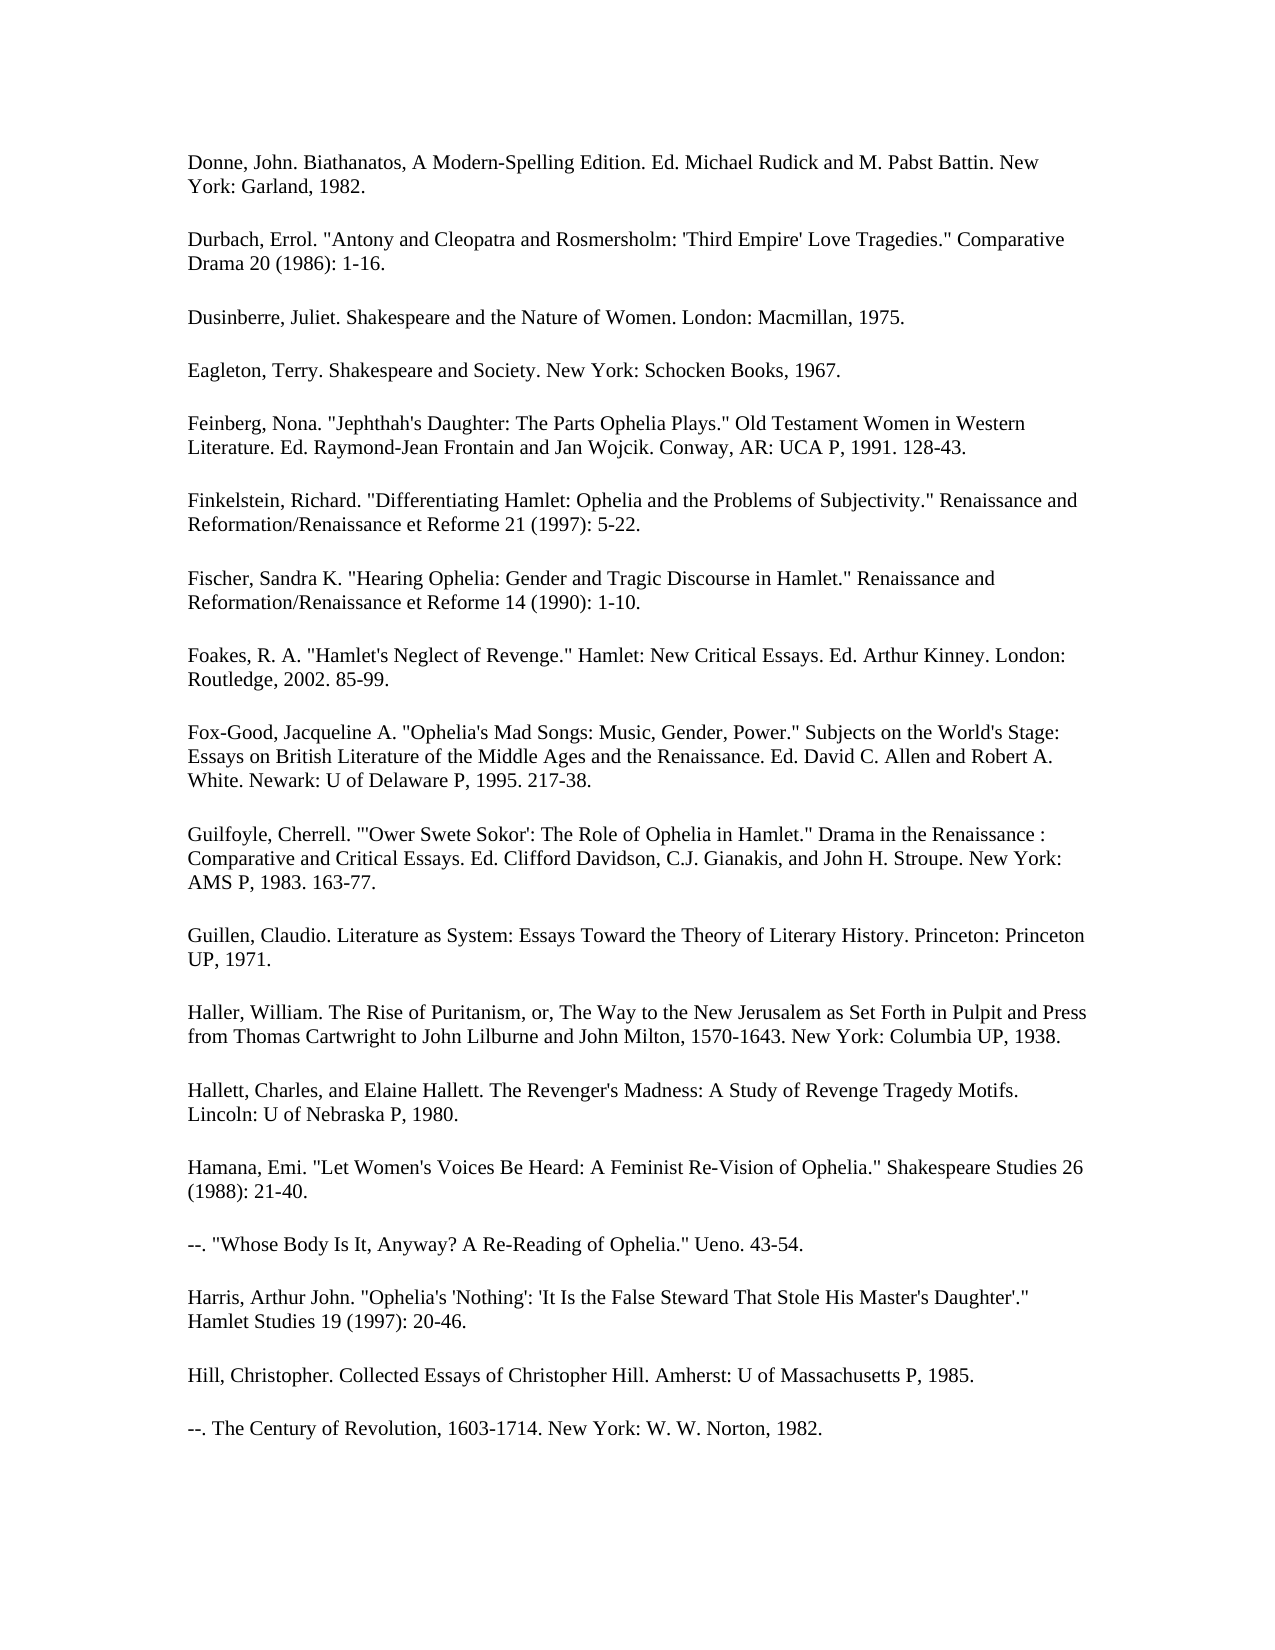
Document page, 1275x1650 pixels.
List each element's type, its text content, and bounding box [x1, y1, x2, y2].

text Hill, Christopher. Collected Essays of Christopher Hill. Amherst: U of Massachusetts P, 1985. [187, 1363, 1087, 1387]
text Finkelstein, Richard. "Differentiating Hamlet: Ophelia and the Problems of Subjectivity." Renaissance and Reformation/Renaissance et Reforme 21 (1997): 5-22. [187, 488, 1087, 536]
text Durbach, Errol. "Antony and Cleopatra and Rosmersholm: 'Third Empire' Love Tragedies." Comparative Drama 20 (1986): 1-16. [187, 227, 1087, 275]
text Guillen, Claudio. Literature as System: Essays Toward the Theory of Literary History. Princeton: Princeton UP, 1971. [187, 923, 1087, 971]
text Foakes, R. A. "Hamlet's Neglect of Revenge." Hamlet: New Critical Essays. Ed. Arthur Kinney. London: Routledge, 2002. 85-99. [187, 643, 1087, 691]
text Fox-Good, Jacqueline A. "Ophelia's Mad Songs: Music, Gender, Power." Subjects on the World's Stage: Essays on British Literature of the Middle Ages and the Renaissance. Ed. David C. Allen and Robert A. White. Newark: U of Delaware P, 1995. 217-38. [187, 720, 1087, 792]
text --. The Century of Revolution, 1603-1714. New York: W. W. Norton, 1982. [187, 1416, 1087, 1440]
text Dusinberre, Juliet. Shakespeare and the Nature of Women. London: Macmillan, 1975. [187, 304, 1087, 329]
text Hamana, Emi. "Let Women's Voices Be Heard: A Feminist Re-Vision of Ophelia." Shakespeare Studies 26 (1988): 21-40. [187, 1155, 1087, 1203]
text Guilfoyle, Cherrell. "'Ower Swete Sokor': The Role of Ophelia in Hamlet." Drama in the Renaissance : Comparative and Critical Essays. Ed. Clifford Davidson, C.J. Gianakis, and John H. Stroupe. New York: AMS P, 1983. 163-77. [187, 822, 1087, 894]
text Donne, John. Biathanatos, A Modern-Spelling Edition. Ed. Michael Rudick and M. Pabst Battin. New York: Garland, 1982. [187, 150, 1087, 198]
text --. "Whose Body Is It, Anyway? A Re-Reading of Ophelia." Ueno. 43-54. [187, 1232, 1087, 1256]
text Haller, William. The Rise of Puritanism, or, The Way to the New Jerusalem as Set Forth in Pulpit and Press from Thomas Cartwright to John Lilburne and John Milton, 1570-1643. New York: Columbia UP, 1938. [187, 1000, 1087, 1048]
text Fischer, Sandra K. "Hearing Ophelia: Gender and Tragic Discourse in Hamlet." Renaissance and Reformation/Renaissance et Reforme 14 (1990): 1-10. [187, 566, 1087, 614]
text Feinberg, Nona. "Jephthah's Daughter: The Parts Ophelia Plays." Old Testament Women in Western Literature. Ed. Raymond-Jean Frontain and Jan Wojcik. Conway, AR: UCA P, 1991. 128-43. [187, 411, 1087, 459]
text Hallett, Charles, and Elaine Hallett. The Revenger's Madness: A Study of Revenge Tragedy Motifs. Lincoln: U of Nebraska P, 1980. [187, 1077, 1087, 1126]
text Harris, Arthur John. "Ophelia's 'Nothing': 'It Is the False Steward That Stole His Master's Daughter'." Hamlet Studies 19 (1997): 20-46. [187, 1285, 1087, 1333]
text Eagleton, Terry. Shakespeare and Society. New York: Schocken Books, 1967. [187, 358, 1087, 382]
